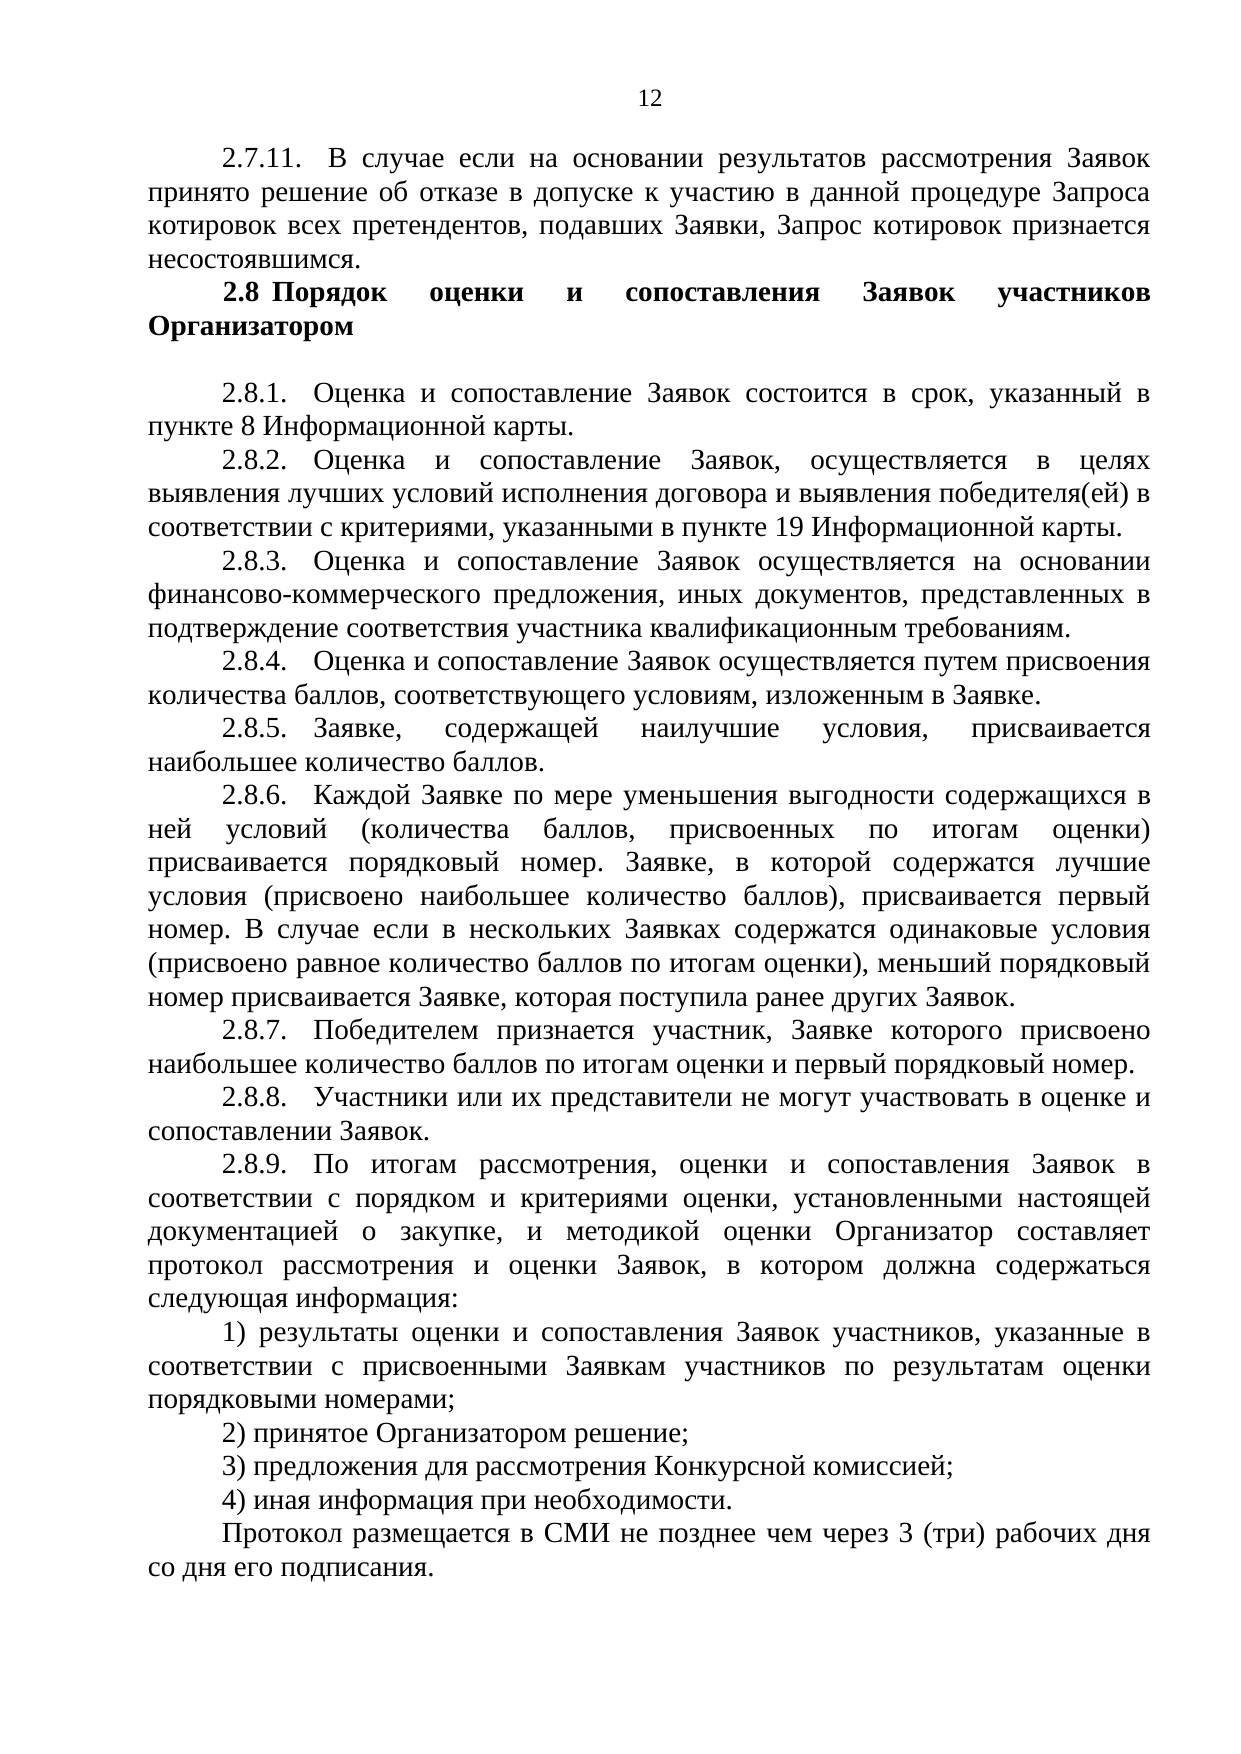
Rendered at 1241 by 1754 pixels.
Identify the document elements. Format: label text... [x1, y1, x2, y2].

list Заявке, содержащей наилучшие условия, присваивается наибольшее количество баллов. [148, 710, 1152, 777]
list В случае если на основании результатов рассмотрения Заявок принято решение об отказе в допуске к участию в данной процедуре Запроса котировок всех претендентов, подавших Заявки, Запрос котировок признается несостоявшимся. [148, 140, 1152, 274]
list Оценка и сопоставление Заявок осуществляется путем присвоения количества баллов, соответствующего условиям, изложенным в Заявке. [148, 643, 1152, 710]
list Победителем признается участник, Заявке которого присвоено наибольшее количество баллов по итогам оценки и первый порядковый номер. [148, 1012, 1152, 1079]
list Оценка и сопоставление Заявок состоится в срок, указанный в пункте 8 Информационной карты. [148, 375, 1152, 442]
text 3) предложения для рассмотрения Конкурсной комиссией; [148, 1448, 1152, 1482]
list По итогам рассмотрения, оценки и сопоставления Заявок в соответствии с порядком и критериями оценки, установленными настоящей документацией о закупке, и методикой оценки Организатор составляет протокол рассмотрения и оценки Заявок, в котором должна содержаться следующая информация: [148, 1146, 1152, 1314]
list Оценка и сопоставление Заявок, осуществляется в целях выявления лучших условий исполнения договора и выявления победителя(ей) в соответствии с критериями, указанными в пункте 19 Информационной карты. [148, 442, 1152, 543]
list Каждой Заявке по мере уменьшения выгодности содержащихся в ней условий (количества баллов, присвоенных по итогам оценки) присваивается порядковый номер. Заявке, в которой содержатся лучшие условия (присвоено наибольшее количество баллов), присваивается первый номер. В случае если в нескольких Заявках содержатся одинаковые условия (присвоено равное количество баллов по итогам оценки), меньший порядковый номер присваивается Заявке, которая поступила ранее других Заявок. [148, 777, 1152, 1012]
text 2) принятое Организатором решение; [148, 1415, 1152, 1448]
text Протокол размещается в СМИ не позднее чем через 3 (три) рабочих дня со дня его подписания. [148, 1515, 1152, 1582]
text 4) иная информация при необходимости. [148, 1482, 1152, 1515]
list Оценка и сопоставление Заявок осуществляется на основании финансово-коммерческого предложения, иных документов, представленных в подтверждение соответствия участника квалификационным требованиям. [148, 543, 1152, 643]
list Участники или их представители не могут участвовать в оценке и сопоставлении Заявок. [148, 1079, 1152, 1146]
subtitle Порядок оценки и сопоставления Заявок участников Организатором [148, 274, 1152, 341]
text 1) результаты оценки и сопоставления Заявок участников, указанные в соответствии с присвоенными Заявкам участников по результатам оценки порядковыми номерами; [148, 1314, 1152, 1415]
